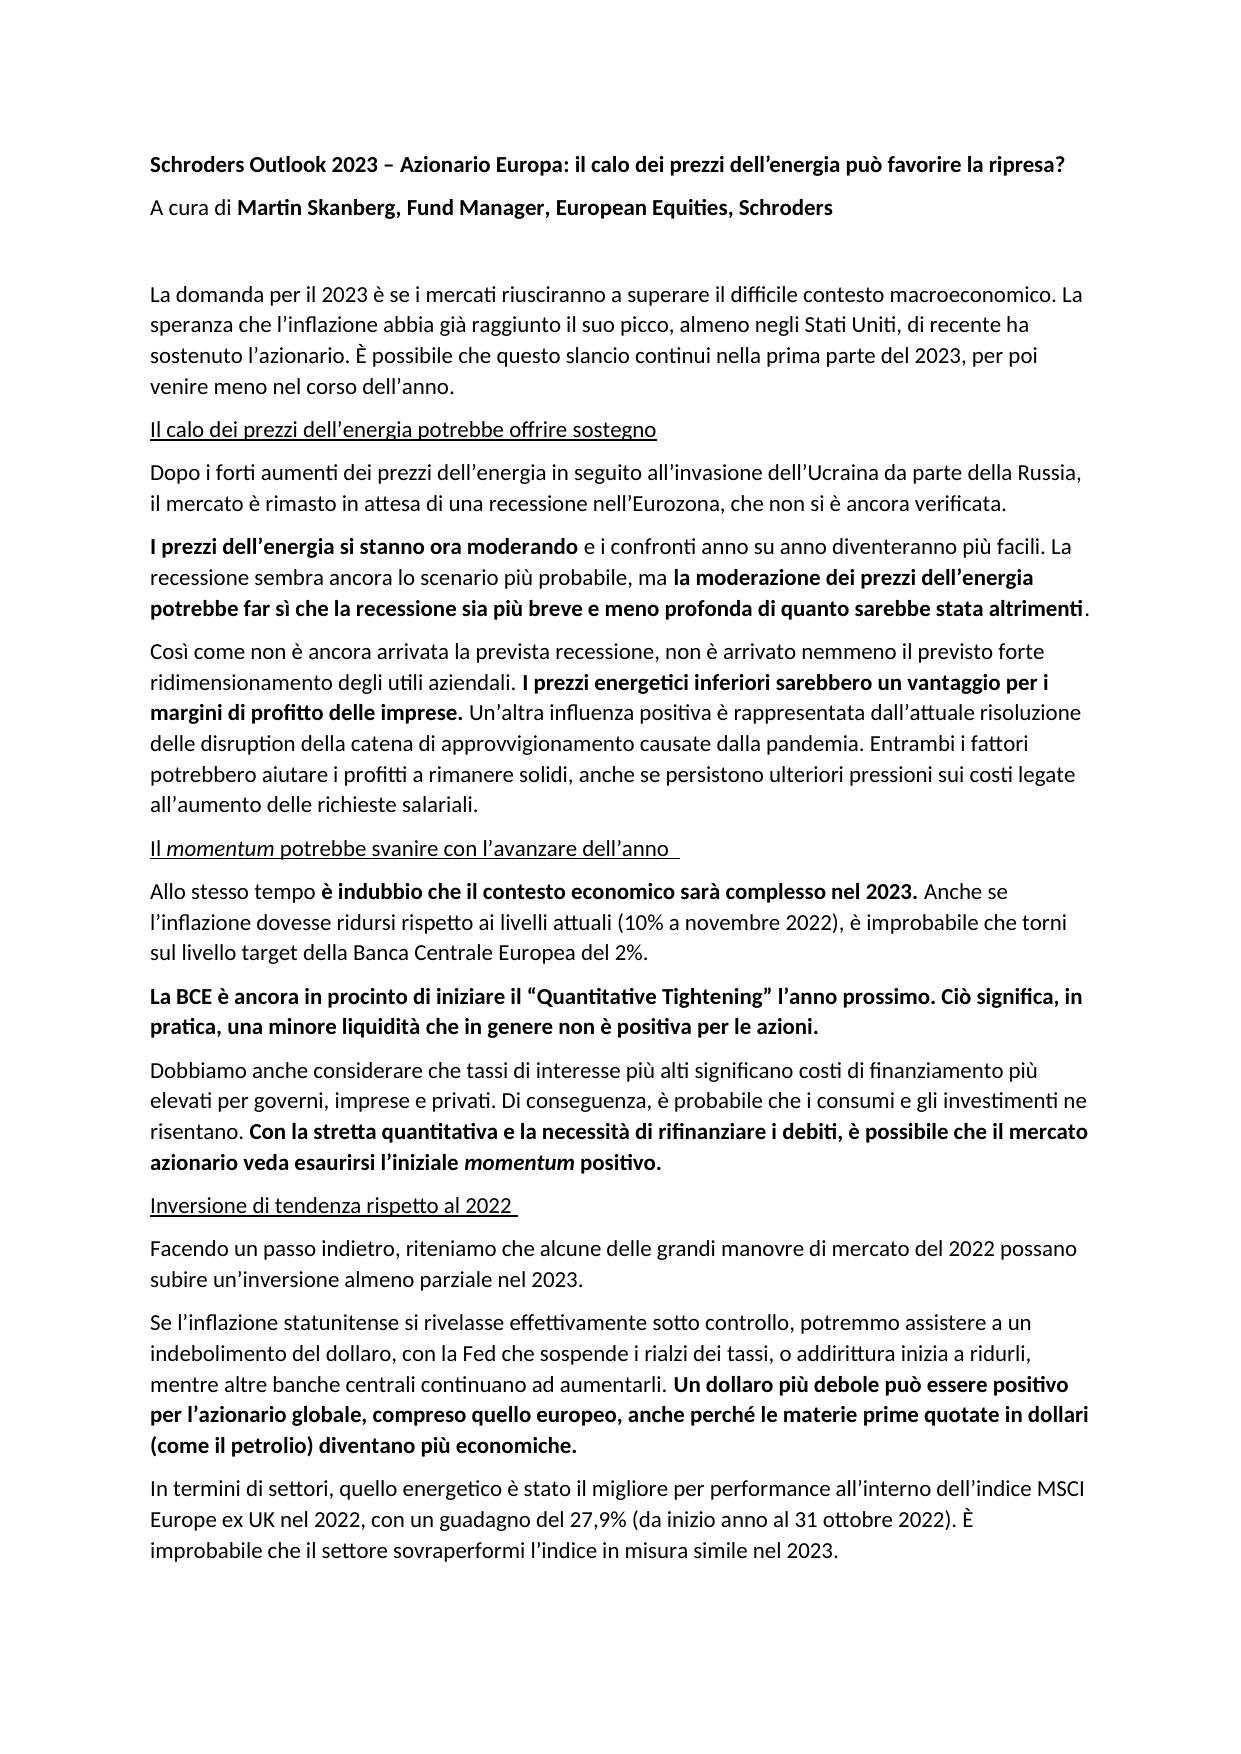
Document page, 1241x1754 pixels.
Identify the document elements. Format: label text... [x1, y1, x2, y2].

text Così come non è ancora arrivata la prevista recessione, non è arrivato nemmeno il previsto forte ridimensionamento degli utili aziendali. I prezzi energetici inferiori sarebbero un vantaggio per i margini di profitto delle imprese. Un’altra influenza positiva è rappresentata dall’attuale risoluzione delle disruption della catena di approvvigionamento causate dalla pandemia. Entrambi i fattori potrebbero aiutare i profitti a rimanere solidi, anche se persistono ulteriori pressioni sui costi legate all’aumento delle richieste salariali. [150, 637, 1090, 819]
text La BCE è ancora in procinto di iniziare il “Quantitative Tightening” l’anno prossimo. Ciò significa, in pratica, una minore liquidità che in genere non è positiva per le azioni. [150, 982, 1090, 1041]
text Dopo i forti aumenti dei prezzi dell’energia in seguito all’invasione dell’Ucraina da parte della Russia, il mercato è rimasto in attesa di una recessione nell’Eurozona, che non si è ancora verificata. [150, 458, 1090, 517]
text I prezzi dell’energia si stanno ora moderando e i confronti anno su anno diventeranno più facili. La recessione sembra ancora lo scenario più probabile, ma la moderazione dei prezzi dell’energia potrebbe far sì che la recessione sia più breve e meno profonda di quanto sarebbe stata altrimenti. [150, 532, 1090, 622]
text Dobbiamo anche considerare che tassi di interesse più alti significano costi di finanziamento più elevati per governi, imprese e privati. Di conseguenza, è probabile che i consumi e gli investimenti ne risentano. Con la stretta quantitativa e la necessità di rifinanziare i debiti, è possibile che il mercato azionario veda esaurirsi l’iniziale momentum positivo. [150, 1056, 1090, 1176]
text Inversione di tendenza rispetto al 2022 [150, 1191, 1090, 1219]
text Il calo dei prezzi dell’energia potrebbe offrire sostegno [150, 415, 1090, 443]
text Facendo un passo indietro, riteniamo che alcune delle grandi manovre di mercato del 2022 possano subire un’inversione almeno parziale nel 2023. [150, 1234, 1090, 1293]
text Se l’inflazione statunitense si rivelasse effettivamente sotto controllo, potremmo assistere a un indebolimento del dollaro, con la Fed che sospende i rialzi dei tassi, o addirittura inizia a ridurli, mentre altre banche centrali continuano ad aumentarli. Un dollaro più debole può essere positivo per l’azionario globale, compreso quello europeo, anche perché le materie prime quotate in dollari (come il petrolio) diventano più economiche. [150, 1308, 1090, 1459]
text A cura di Martin Skanberg, Fund Manager, European Equities, Schroders [150, 193, 1090, 221]
text Allo stesso tempo è indubbio che il contesto economico sarà complesso nel 2023. Anche se l’inflazione dovesse ridursi rispetto ai livelli attuali (10% a novembre 2022), è improbabile che torni sul livello target della Banca Centrale Europea del 2%. [150, 877, 1090, 967]
text Il momentum potrebbe svanire con l’avanzare dell’anno [150, 834, 1090, 862]
text La domanda per il 2023 è se i mercati riusciranno a superare il difficile contesto macroeconomico. La speranza che l’inflazione abbia già raggiunto il suo picco, almeno negli Stati Uniti, di recente ha sostenuto l’azionario. È possibile che questo slancio continui nella prima parte del 2023, per poi venire meno nel corso dell’anno. [150, 280, 1090, 400]
text In termini di settori, quello energetico è stato il migliore per performance all’interno dell’indice MSCI Europe ex UK nel 2022, con un guadagno del 27,9% (da inizio anno al 31 ottobre 2022). È improbabile che il settore sovraperformi l’indice in misura simile nel 2023. [150, 1474, 1090, 1564]
text Schroders Outlook 2023 – Azionario Europa: il calo dei prezzi dell’energia può favorire la ripresa? [150, 150, 1090, 178]
